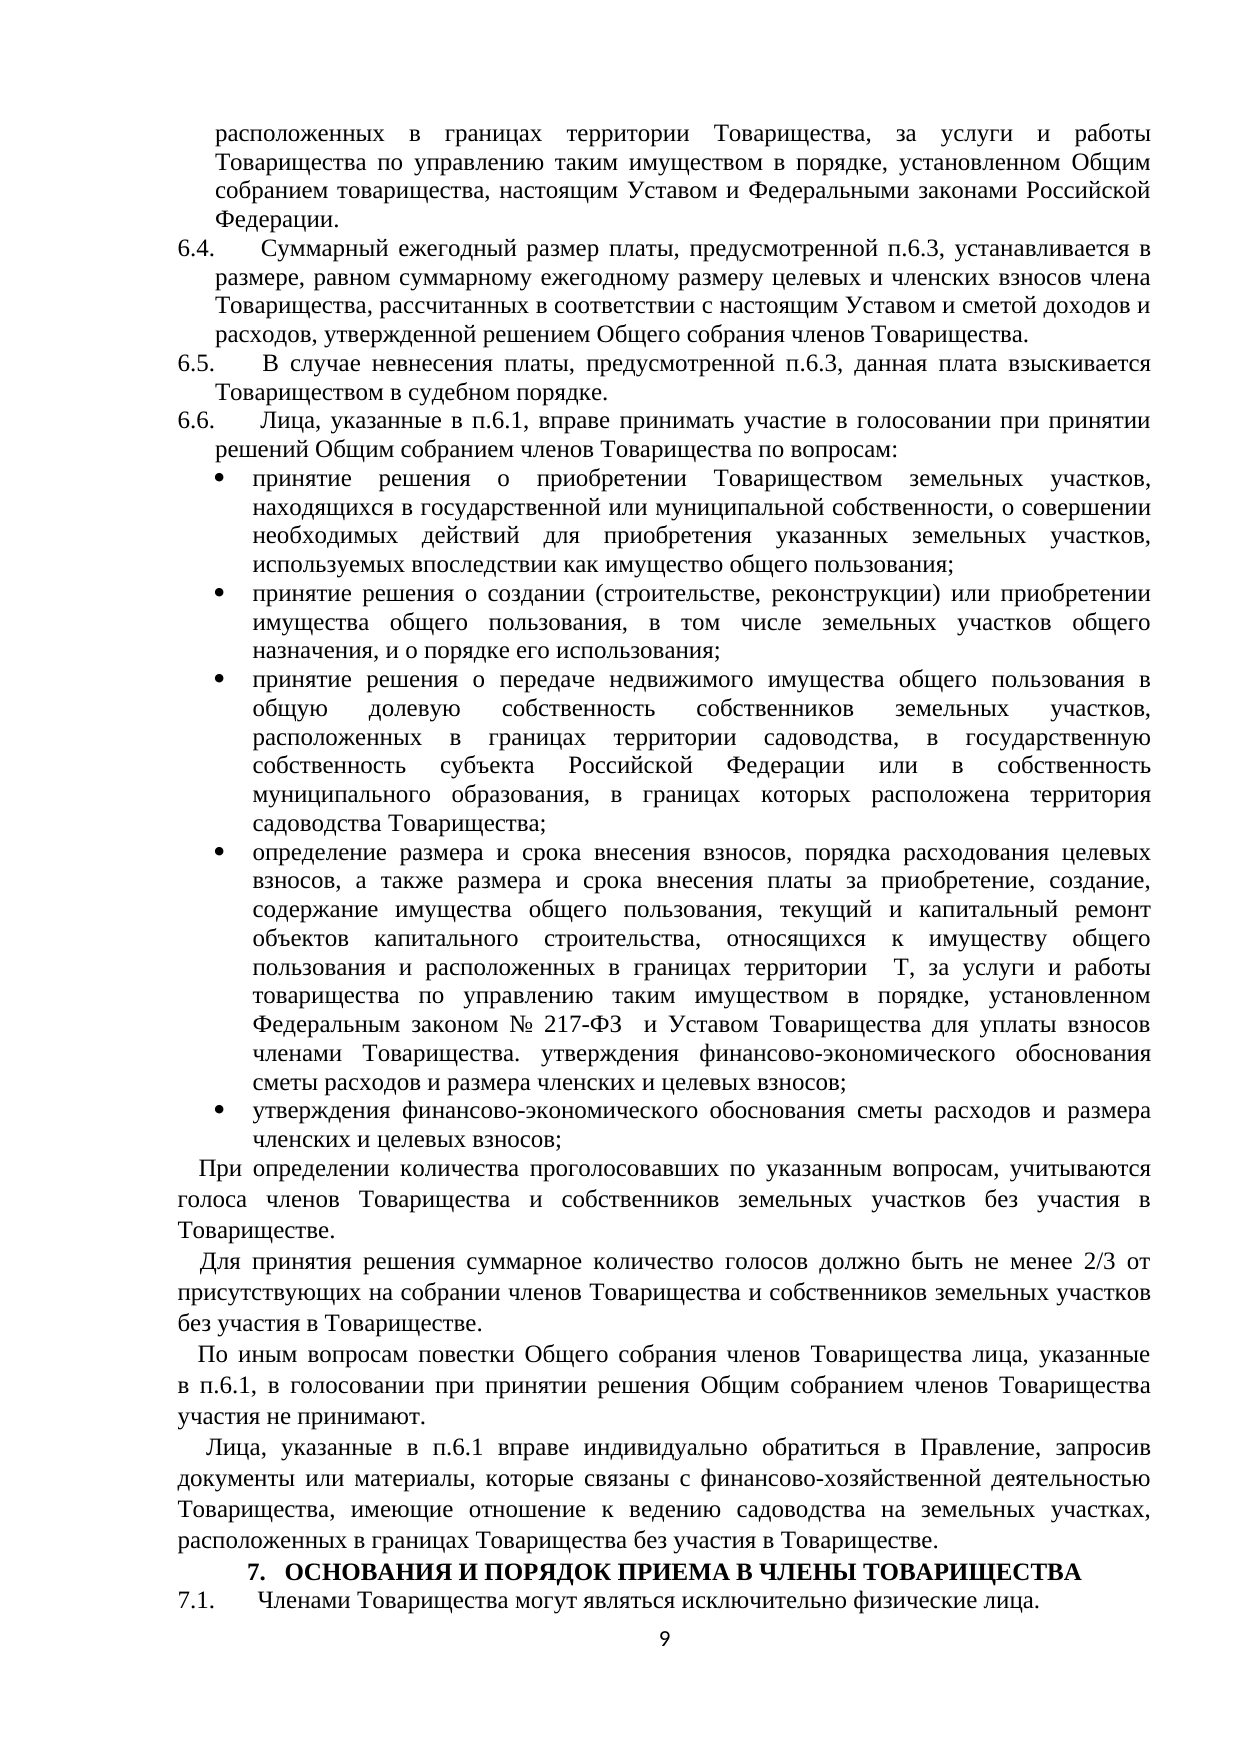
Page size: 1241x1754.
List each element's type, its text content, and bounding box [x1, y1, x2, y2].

list В случае невнесения платы, предусмотренной п.6.3, данная плата взыскивается Товариществом в судебном порядке. [177, 348, 1152, 406]
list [177, 118, 1152, 233]
list Членами Товарищества могут являться исключительно физические лица. [177, 1585, 1152, 1614]
list ОСНОВАНИЯ И ПОРЯДОК ПРИЕМА В ЧЛЕНЫ ТОВАРИЩЕСТВА [177, 1557, 1152, 1585]
list принятие решения о приобретении Товариществом земельных участков, находящихся в государственной или муниципальной собственности, о совершении необходимых действий для приобретения указанных земельных участков, используемых впоследствии как имущество общего пользования; [215, 463, 1152, 578]
list утверждения финансово-экономического обоснования сметы расходов и размера членских и целевых взносов; [215, 1096, 1152, 1153]
text При определении количества проголосовавших по указанным вопросам, учитываются голоса членов Товарищества и собственников земельных участков без участия в Товариществе. [177, 1153, 1152, 1244]
list принятие решения о передаче недвижимого имущества общего пользования в общую долевую собственность собственников земельных участков, расположенных в границах территории садоводства, в государственную собственность субъекта Российской Федерации или в собственность муниципального образования, в границах которых расположена территория садоводства Товарищества; [215, 664, 1152, 837]
text Для принятия решения суммарное количество голосов должно быть не менее 2/3 от присутствующих на собрании членов Товарищества и собственников земельных участков без участия в Товариществе. [177, 1246, 1152, 1337]
list определение размера и срока внесения взносов, порядка расходования целевых взносов, а также размера и срока внесения платы за приобретение, создание, содержание имущества общего пользования, текущий и капитальный ремонт объектов капитального строительства, относящихся к имуществу общего пользования и расположенных в границах территории Т, за услуги и работы товарищества по управлению таким имуществом в порядке, установленном Федеральным законом № 217-ФЗ и Уставом Товарищества для уплаты взносов членами Товарищества. утверждения финансово-экономического обоснования сметы расходов и размера членских и целевых взносов; [215, 837, 1152, 1096]
list Суммарный ежегодный размер платы, предусмотренной п.6.3, устанавливается в размере, равном суммарному ежегодному размеру целевых и членских взносов члена Товарищества, рассчитанных в соответствии с настоящим Уставом и сметой доходов и расходов, утвержденной решением Общего собрания членов Товарищества. [177, 233, 1152, 348]
list принятие решения о создании (строительстве, реконструкции) или приобретении имущества общего пользования, в том числе земельных участков общего назначения, и о порядке его использования; [215, 578, 1152, 664]
text Лица, указанные в п.6.1 вправе индивидуально обратиться в Правление, запросив документы или материалы, которые связаны с финансово-хозяйственной деятельностью Товарищества, имеющие отношение к ведению садоводства на земельных участках, расположенных в границах Товарищества без участия в Товариществе. [177, 1432, 1152, 1554]
text По иным вопросам повестки Общего собрания членов Товарищества лица, указанные в п.6.1, в голосовании при принятии решения Общим собранием членов Товарищества участия не принимают. [177, 1339, 1152, 1430]
list Лица, указанные в п.6.1, вправе принимать участие в голосовании при принятии решений Общим собранием членов Товарищества по вопросам: [177, 406, 1152, 463]
